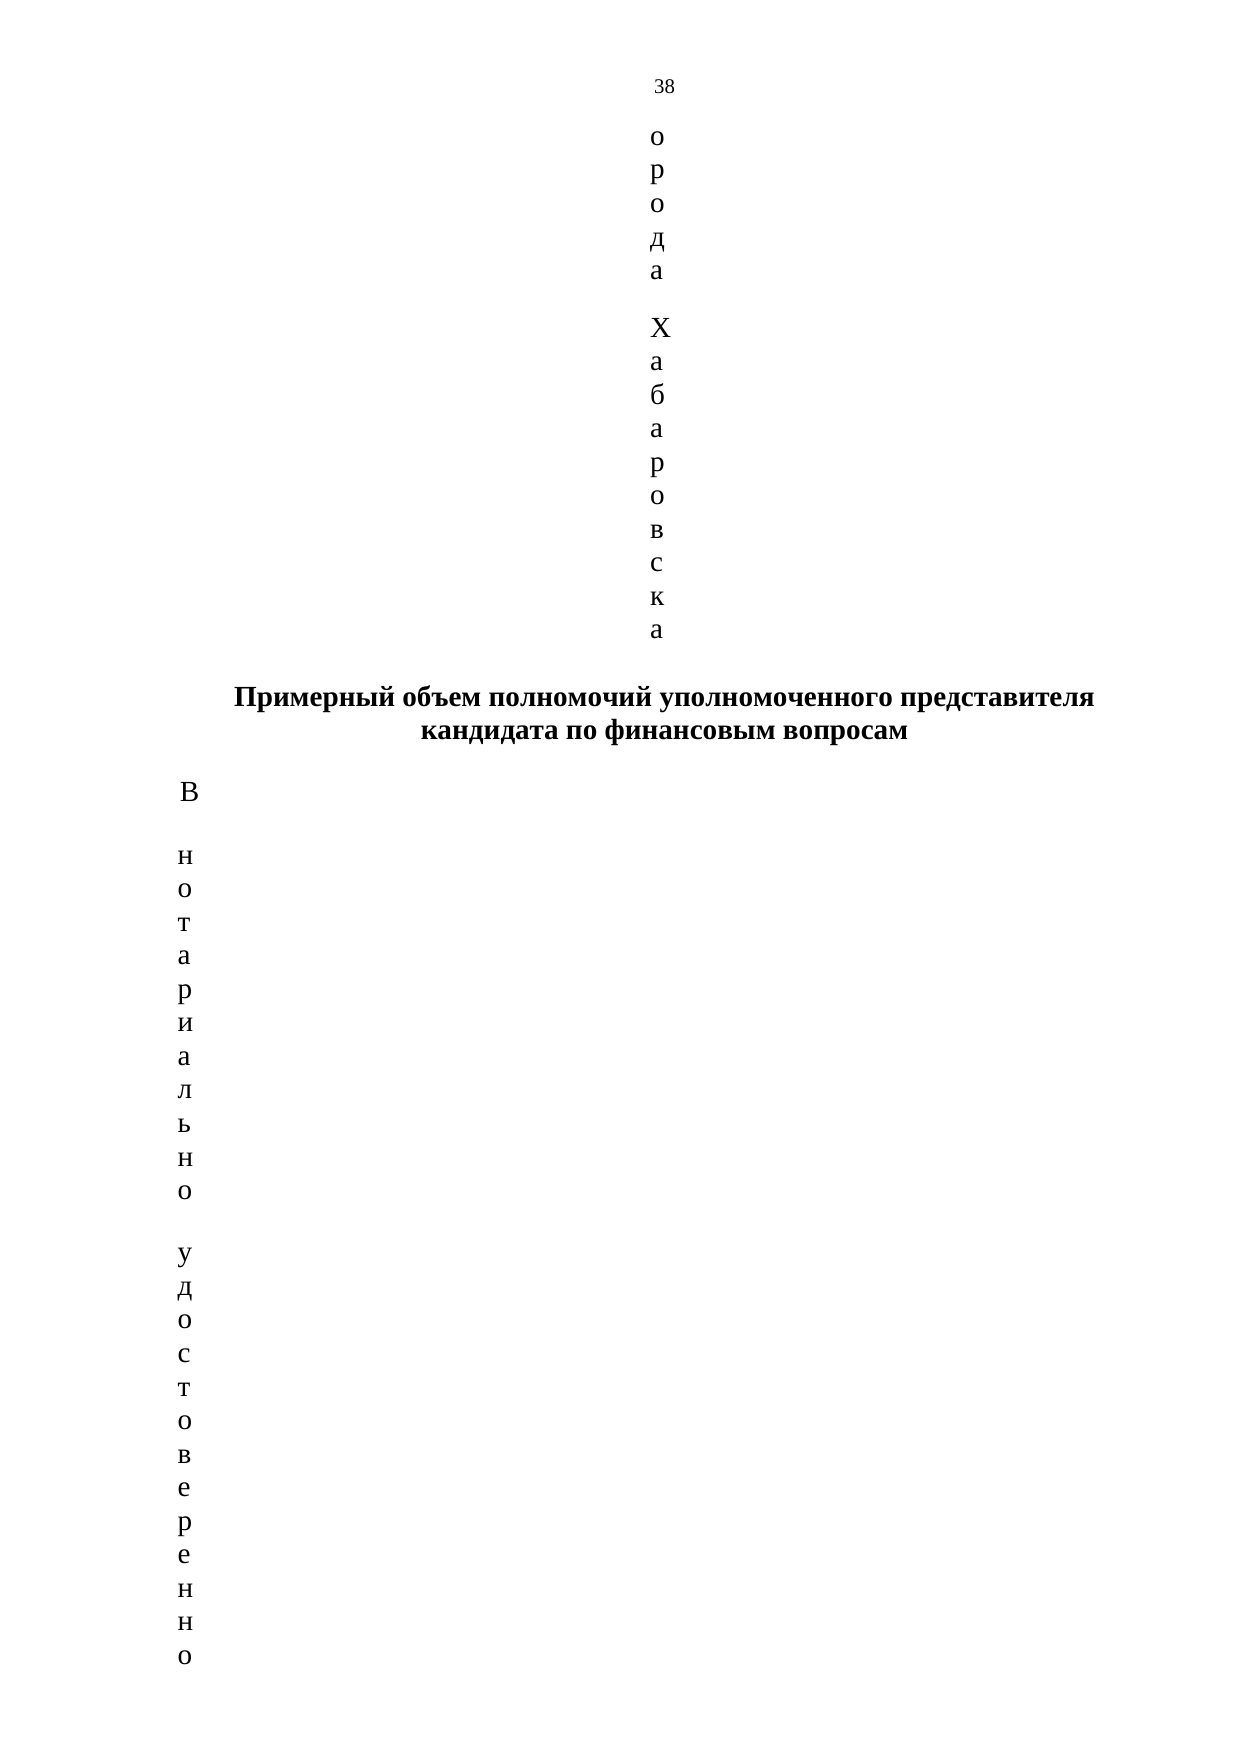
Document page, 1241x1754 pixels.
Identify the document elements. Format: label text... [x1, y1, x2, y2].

text Примерный объем полномочий уполномоченного представителя кандидата по финансовым вопросам [177, 679, 1152, 746]
